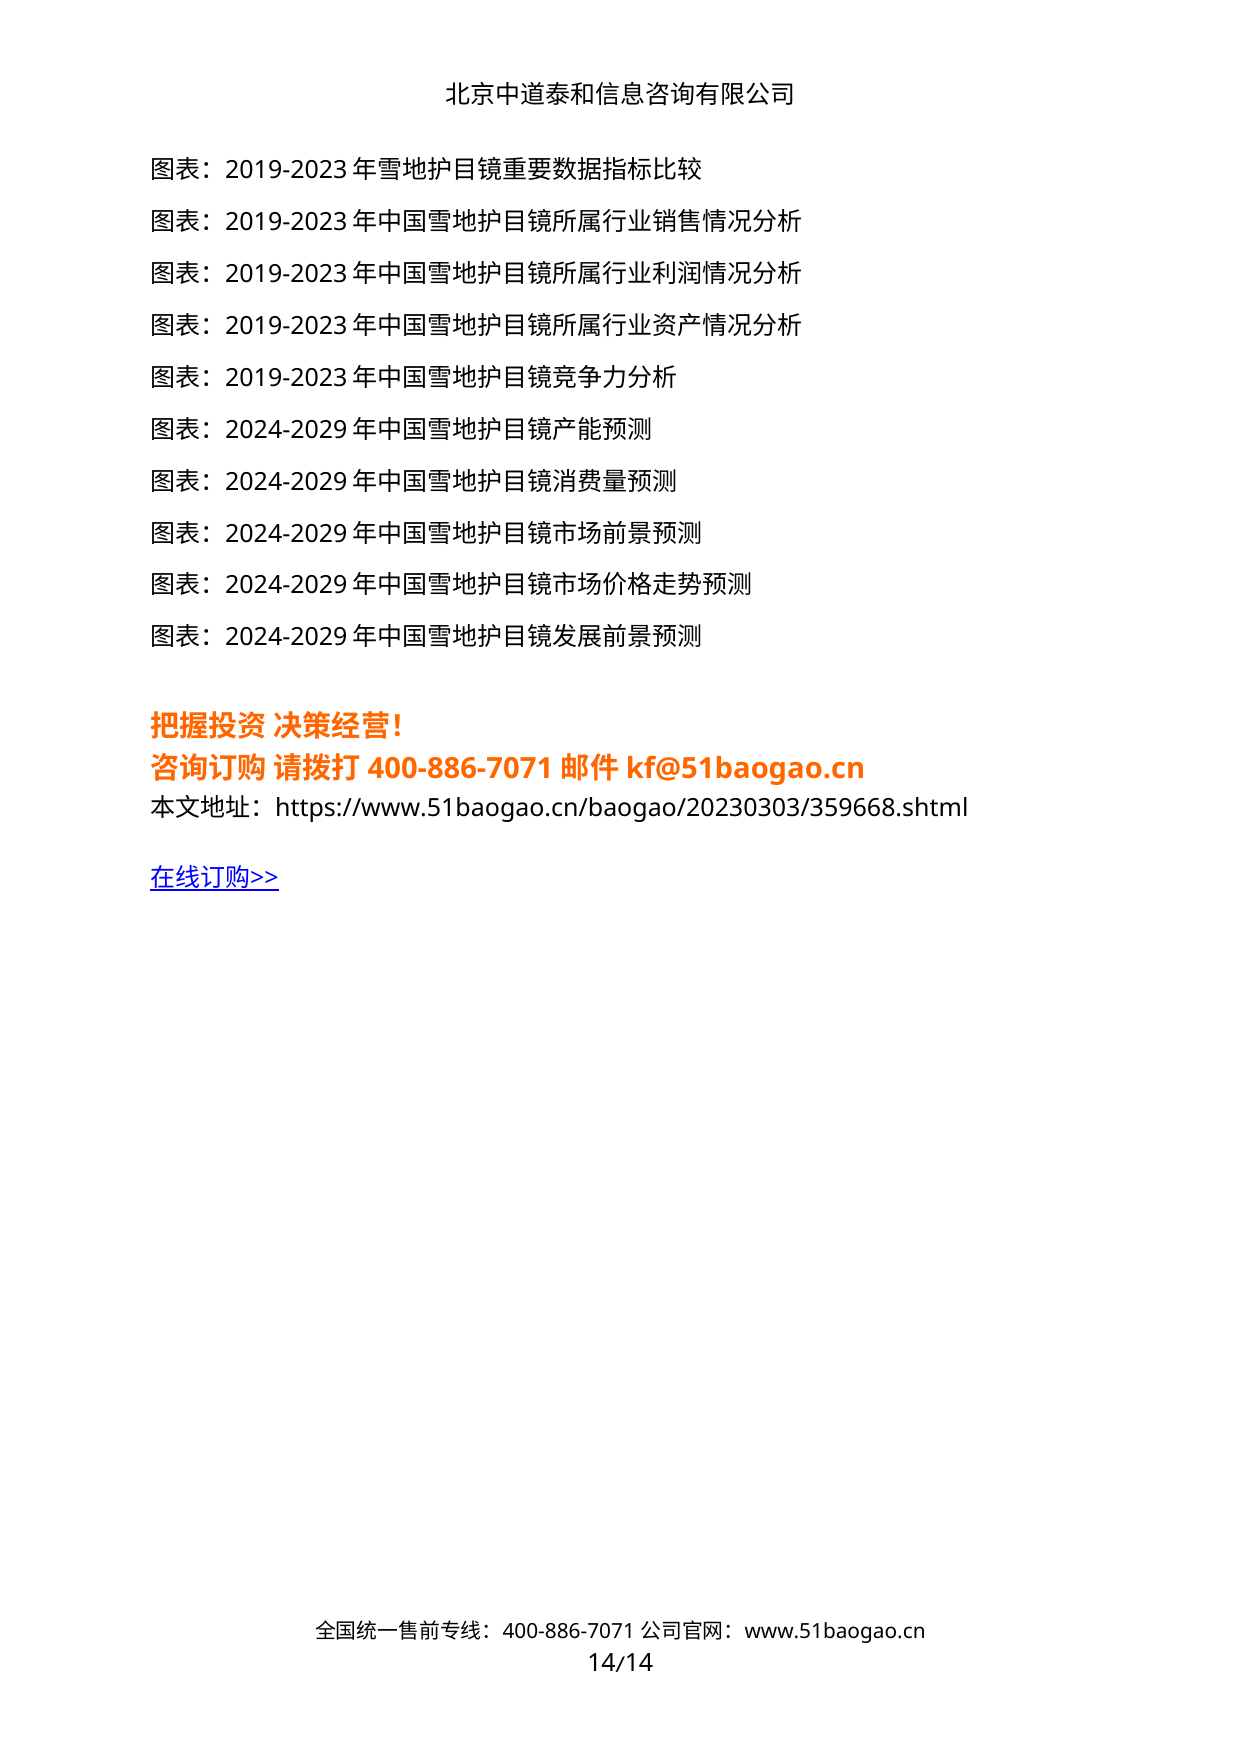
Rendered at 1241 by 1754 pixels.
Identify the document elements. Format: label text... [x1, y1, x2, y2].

text 图表：2024-2029年中国雪地护目镜市场价格走势预测 [150, 565, 1090, 601]
text 图表：2019-2023年中国雪地护目镜竞争力分析 [150, 357, 1090, 394]
text 在线订购>> [150, 824, 1090, 894]
text 图表：2024-2029年中国雪地护目镜市场前景预测 [150, 513, 1090, 549]
text 把握投资 决策经营！咨询订购 请拨打 400-886-7071 邮件 kf@51baogao.cn本文地址：https://www.51baogao.cn/baogao/20230303/359668.shtml [150, 669, 1090, 824]
text 图表：2019-2023年中国雪地护目镜所属行业利润情况分析 [150, 254, 1090, 290]
text 图表：2024-2029年中国雪地护目镜产能预测 [150, 409, 1090, 446]
text 图表：2019-2023年中国雪地护目镜所属行业销售情况分析 [150, 202, 1090, 238]
text 图表：2019-2023年中国雪地护目镜所属行业资产情况分析 [150, 306, 1090, 342]
text 图表：2024-2029年中国雪地护目镜发展前景预测 [150, 617, 1090, 653]
text 图表：2024-2029年中国雪地护目镜消费量预测 [150, 461, 1090, 497]
text 图表：2019-2023年雪地护目镜重要数据指标比较 [150, 150, 1090, 186]
